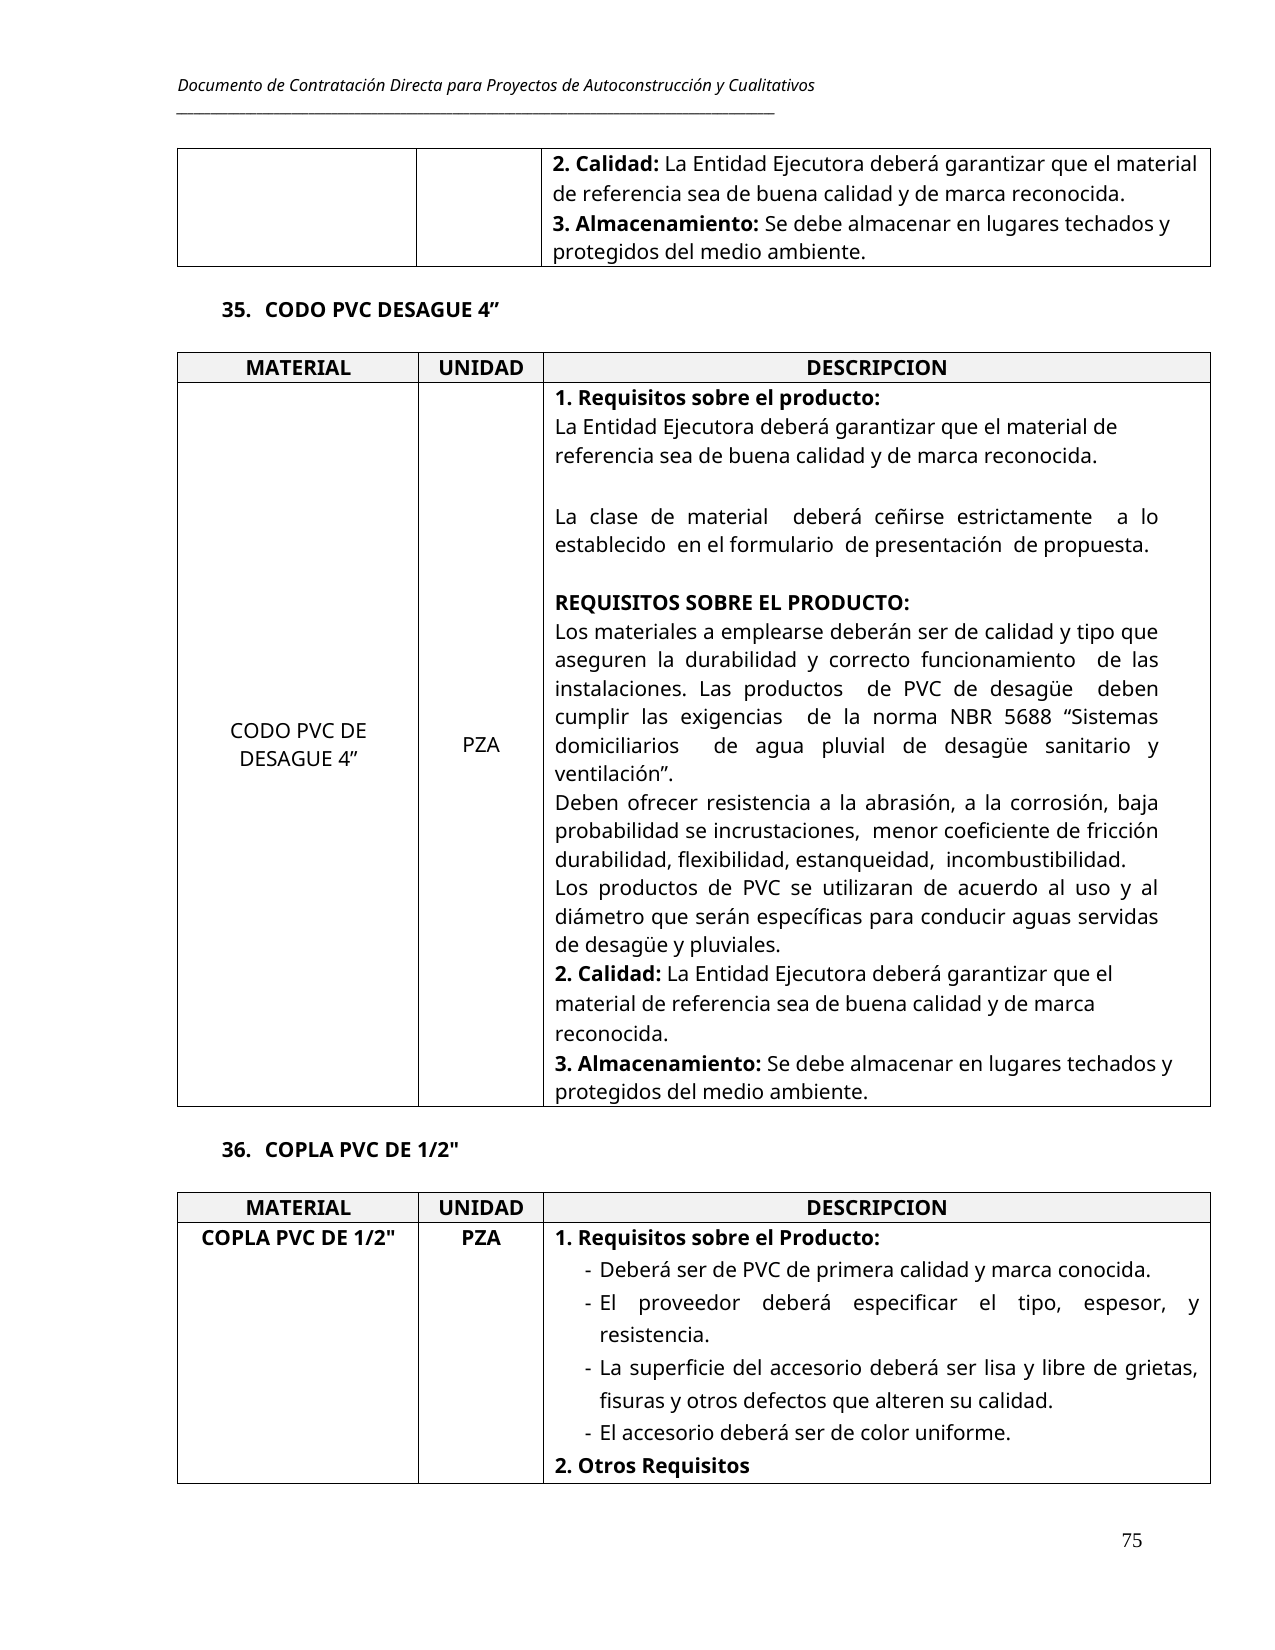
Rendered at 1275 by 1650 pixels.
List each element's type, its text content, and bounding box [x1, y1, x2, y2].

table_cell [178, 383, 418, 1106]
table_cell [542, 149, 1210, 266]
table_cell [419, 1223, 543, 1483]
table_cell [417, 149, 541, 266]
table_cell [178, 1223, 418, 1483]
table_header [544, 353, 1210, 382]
list CODO PVC DESAGUE 4” [222, 295, 1142, 324]
list COPLA PVC DE 1/2" [222, 1135, 1142, 1164]
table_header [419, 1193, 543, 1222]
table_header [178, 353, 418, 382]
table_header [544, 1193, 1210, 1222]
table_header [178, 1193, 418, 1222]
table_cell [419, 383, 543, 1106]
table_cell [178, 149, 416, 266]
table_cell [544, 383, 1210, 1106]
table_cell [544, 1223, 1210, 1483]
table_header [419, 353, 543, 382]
